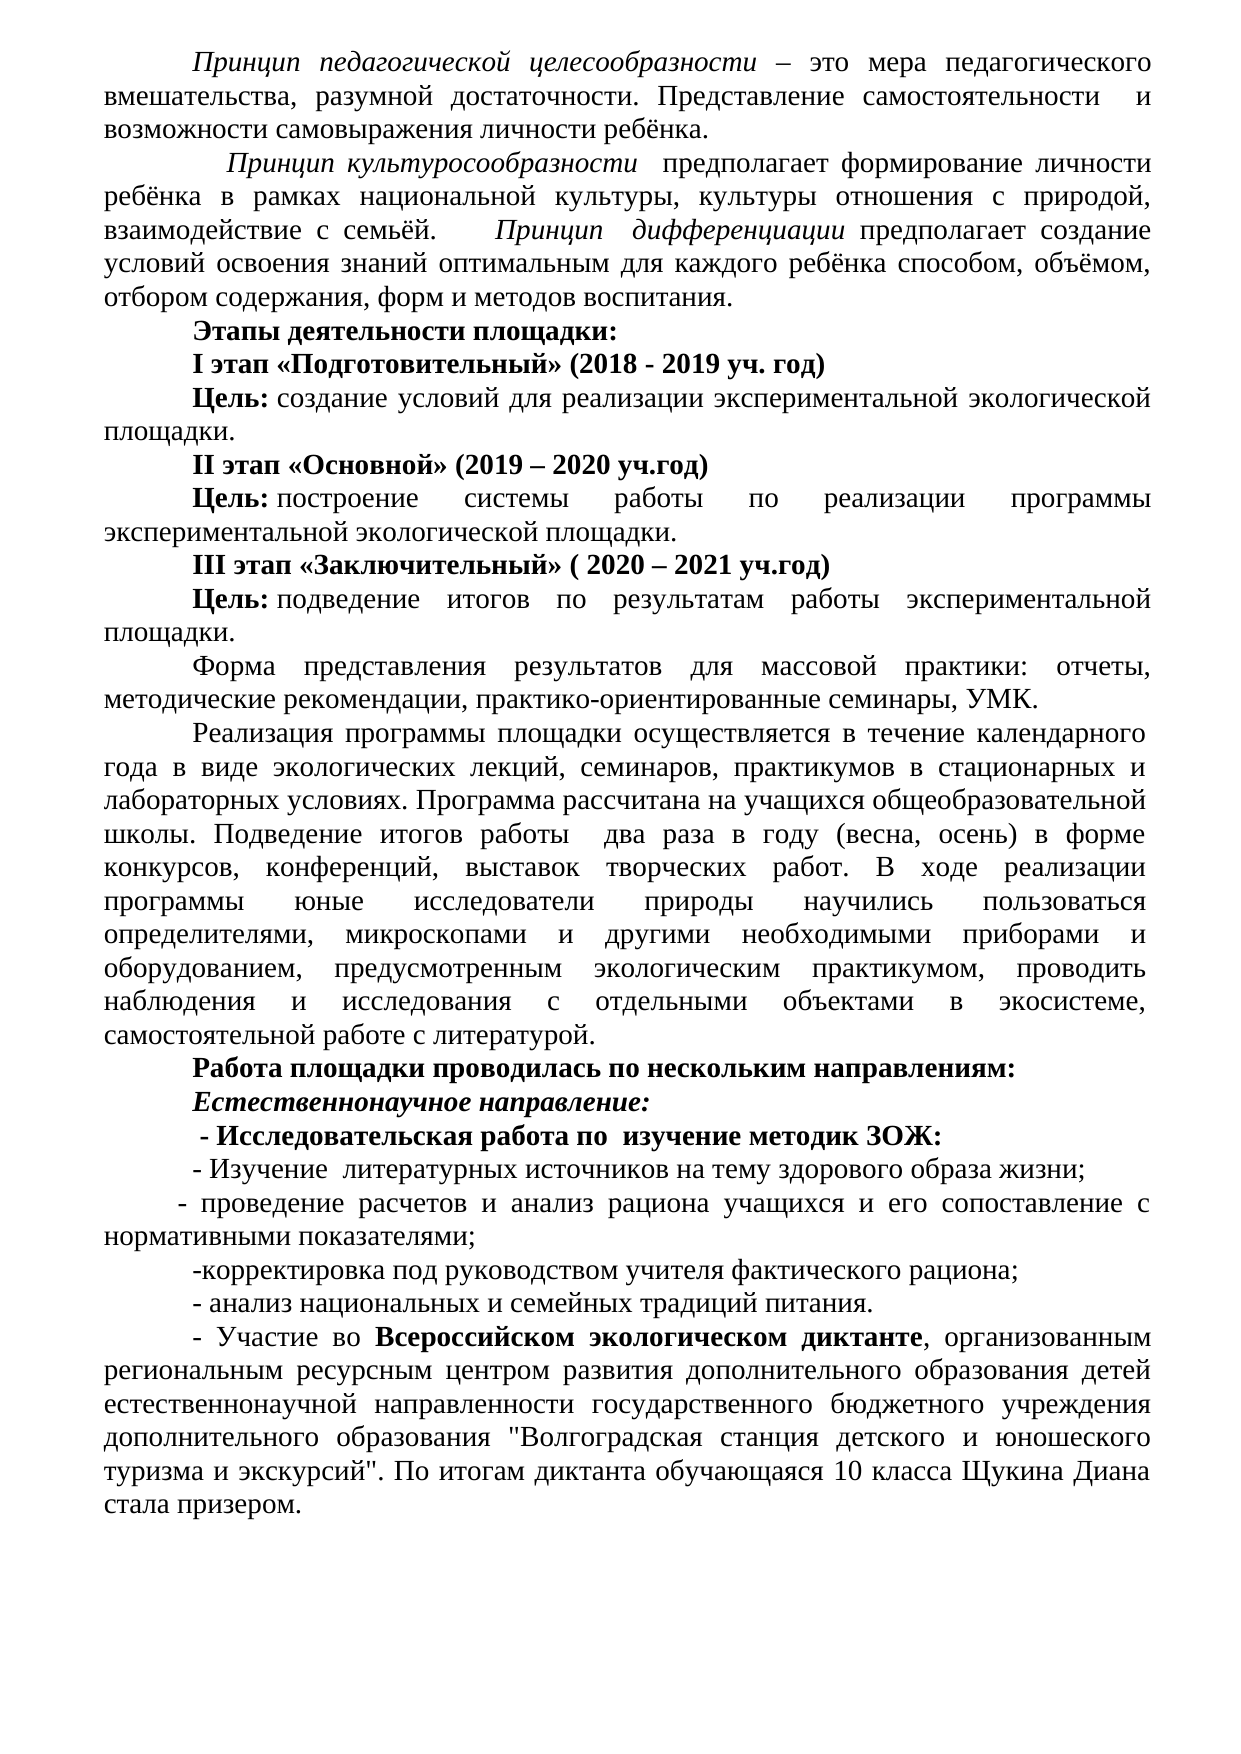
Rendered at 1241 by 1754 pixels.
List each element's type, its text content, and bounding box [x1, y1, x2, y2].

text Реализация программы площадки осуществляется в течение календарного года в виде экологических лекций, семинаров, практикумов в стационарных и лабораторных условиях. Программа рассчитана на учащихся общеобразовательной школы. Подведение итогов работы два раза в году (весна, осень) в форме конкурсов, конференций, выставок творческих работ. В ходе реализации программы юные исследователи природы научились пользоваться определителями, микроскопами и другими необходимыми приборами и оборудованием, предусмотренным экологическим практикумом, проводить наблюдения и исследования с отдельными объектами в экосистеме, самостоятельной работе с литературой. [103, 715, 1147, 1051]
text - анализ национальных и семейных традиций питания. [103, 1285, 1152, 1319]
text I этап «Подготовительный» (2018 - 2019 уч. год) [103, 346, 1152, 380]
text Принцип педагогической целесообразности – это мера педагогического вмешательства, разумной достаточности. Представление самостоятельности и возможности самовыражения личности ребёнка. Принцип культуросообразности предполагает формирование личности ребёнка в рамках национальной культуры, культуры отношения с природой, взаимодействие с семьёй. Принцип дифференциации предполагает создание условий освоения знаний оптимальным для каждого ребёнка способом, объёмом, отбором содержания, форм и методов воспитания. [103, 44, 1152, 313]
text II этап «Основной» (2019 – 2020 уч.год) [103, 447, 1152, 480]
text Этапы деятельности площадки: [103, 313, 1152, 346]
text Цель: создание условий для реализации экспериментальной экологической площадки. [103, 380, 1152, 447]
text Естественнонаучное направление: [103, 1084, 1152, 1118]
text - Изучение литературных источников на тему здорового образа жизни; - проведение расчетов и анализ рациона учащихся и его сопоставление с нормативными показателями; [103, 1151, 1152, 1252]
text - Участие во Всероссийском экологическом диктанте, организованным региональным ресурсным центром развития дополнительного образования детей естественнонаучной направленности государственного бюджетного учреждения дополнительного образования "Волгоградская станция детского и юношеского туризма и экскурсий". По итогам диктанта обучающаяся 10 класса Щукина Диана стала призером. [103, 1319, 1152, 1520]
text Работа площадки проводилась по нескольким направлениям: [103, 1051, 1152, 1084]
text Цель: подведение итогов по результатам работы экспериментальной площадки. [103, 581, 1152, 648]
text - Исследовательская работа по изучение методик ЗОЖ: [103, 1118, 1152, 1151]
text Форма представления результатов для массовой практики: отчеты, методические рекомендации, практико-ориентированные семинары, УМК. [103, 648, 1152, 715]
text III этап «Заключительный» ( 2020 – 2021 уч.год) [103, 547, 1152, 581]
text Цель: построение системы работы по реализации программы экспериментальной экологической площадки. [103, 480, 1152, 547]
text -корректировка под руководством учителя фактического рациона; [103, 1252, 1152, 1285]
